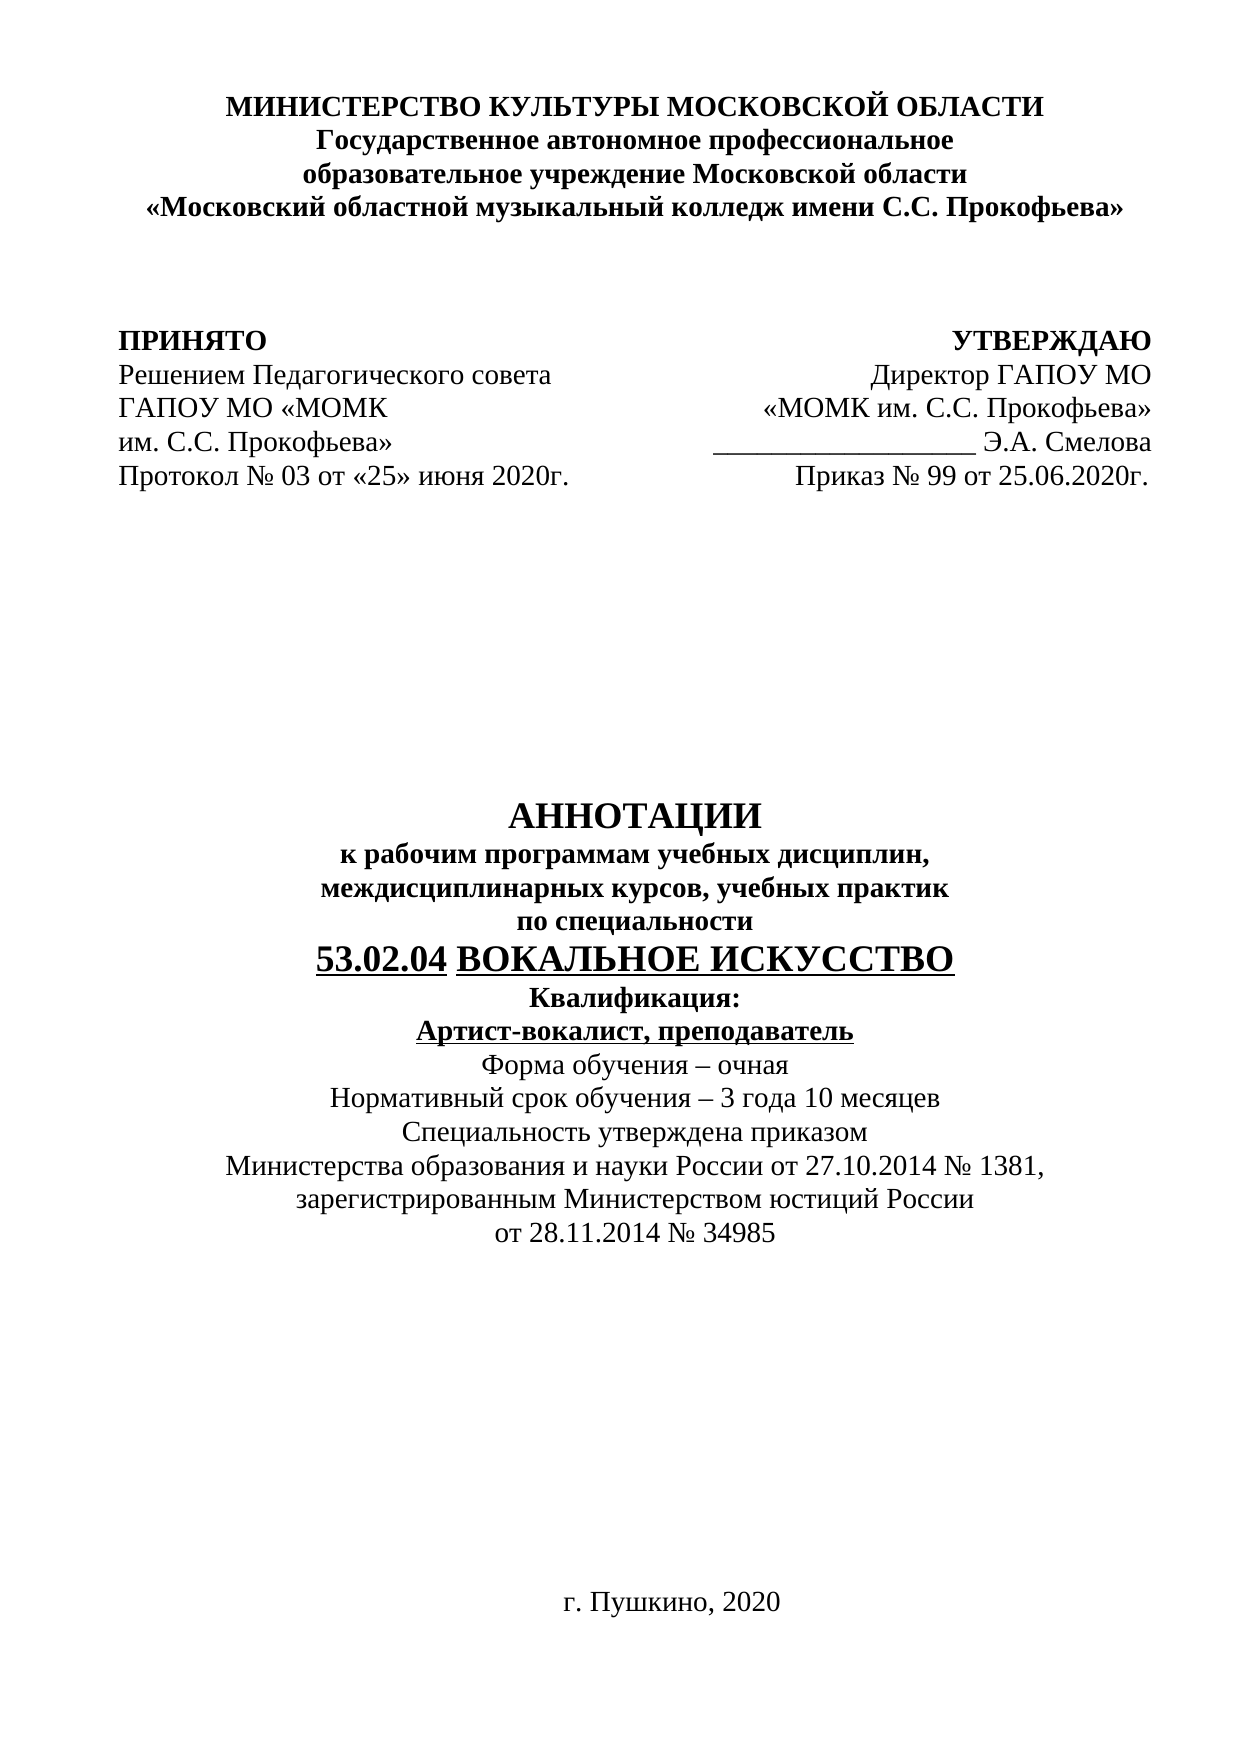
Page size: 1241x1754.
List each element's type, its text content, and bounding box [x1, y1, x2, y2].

text образовательное учреждение Московской области [118, 156, 1152, 189]
text Нормативный срок обучения – 3 года 10 месяцев [118, 1081, 1152, 1114]
text от 28.11.2014 № 34985 [118, 1215, 1152, 1248]
table_header ПРИНЯТО Решением Педагогического совета ГАПОУ МО «МОМК им. С.С. Прокофьева» Протокол № 03 от «25» июня 2020г. [107, 324, 635, 491]
text Министерства образования и науки России от 27.10.2014 № 1381, зарегистрированным Министерством юстиций России [118, 1148, 1152, 1215]
text Артист-вокалист, преподаватель [118, 1013, 1152, 1047]
text 53.02.04 ВОКАЛЬНОЕ ИСКУССТВО [118, 937, 1152, 980]
text Форма обучения – очная [118, 1047, 1152, 1081]
text АННОТАЦИИ [118, 793, 1152, 836]
text МИНИСТЕРСТВО КУЛЬТУРЫ МОСКОВСКОЙ ОБЛАСТИ [118, 89, 1152, 122]
text «Московский областной музыкальный колледж имени С.С. Прокофьева» [118, 189, 1152, 223]
text Специальность утверждена приказом [118, 1114, 1152, 1148]
text Квалификация: [118, 980, 1152, 1013]
table_header УТВЕРЖДАЮ Директор ГАПОУ МО «МОМК им. С.С. Прокофьева» __________________ Э.А. Смелова Приказ № 99 от 25.06.2020г. [635, 324, 1163, 491]
text междисциплинарных курсов, учебных практик [118, 870, 1152, 903]
text к рабочим программам учебных дисциплин, [118, 836, 1152, 870]
text Государственное автономное профессиональное [118, 122, 1152, 156]
text по специальности [118, 903, 1152, 937]
text г. Пушкино, 2020 [118, 1584, 1152, 1617]
